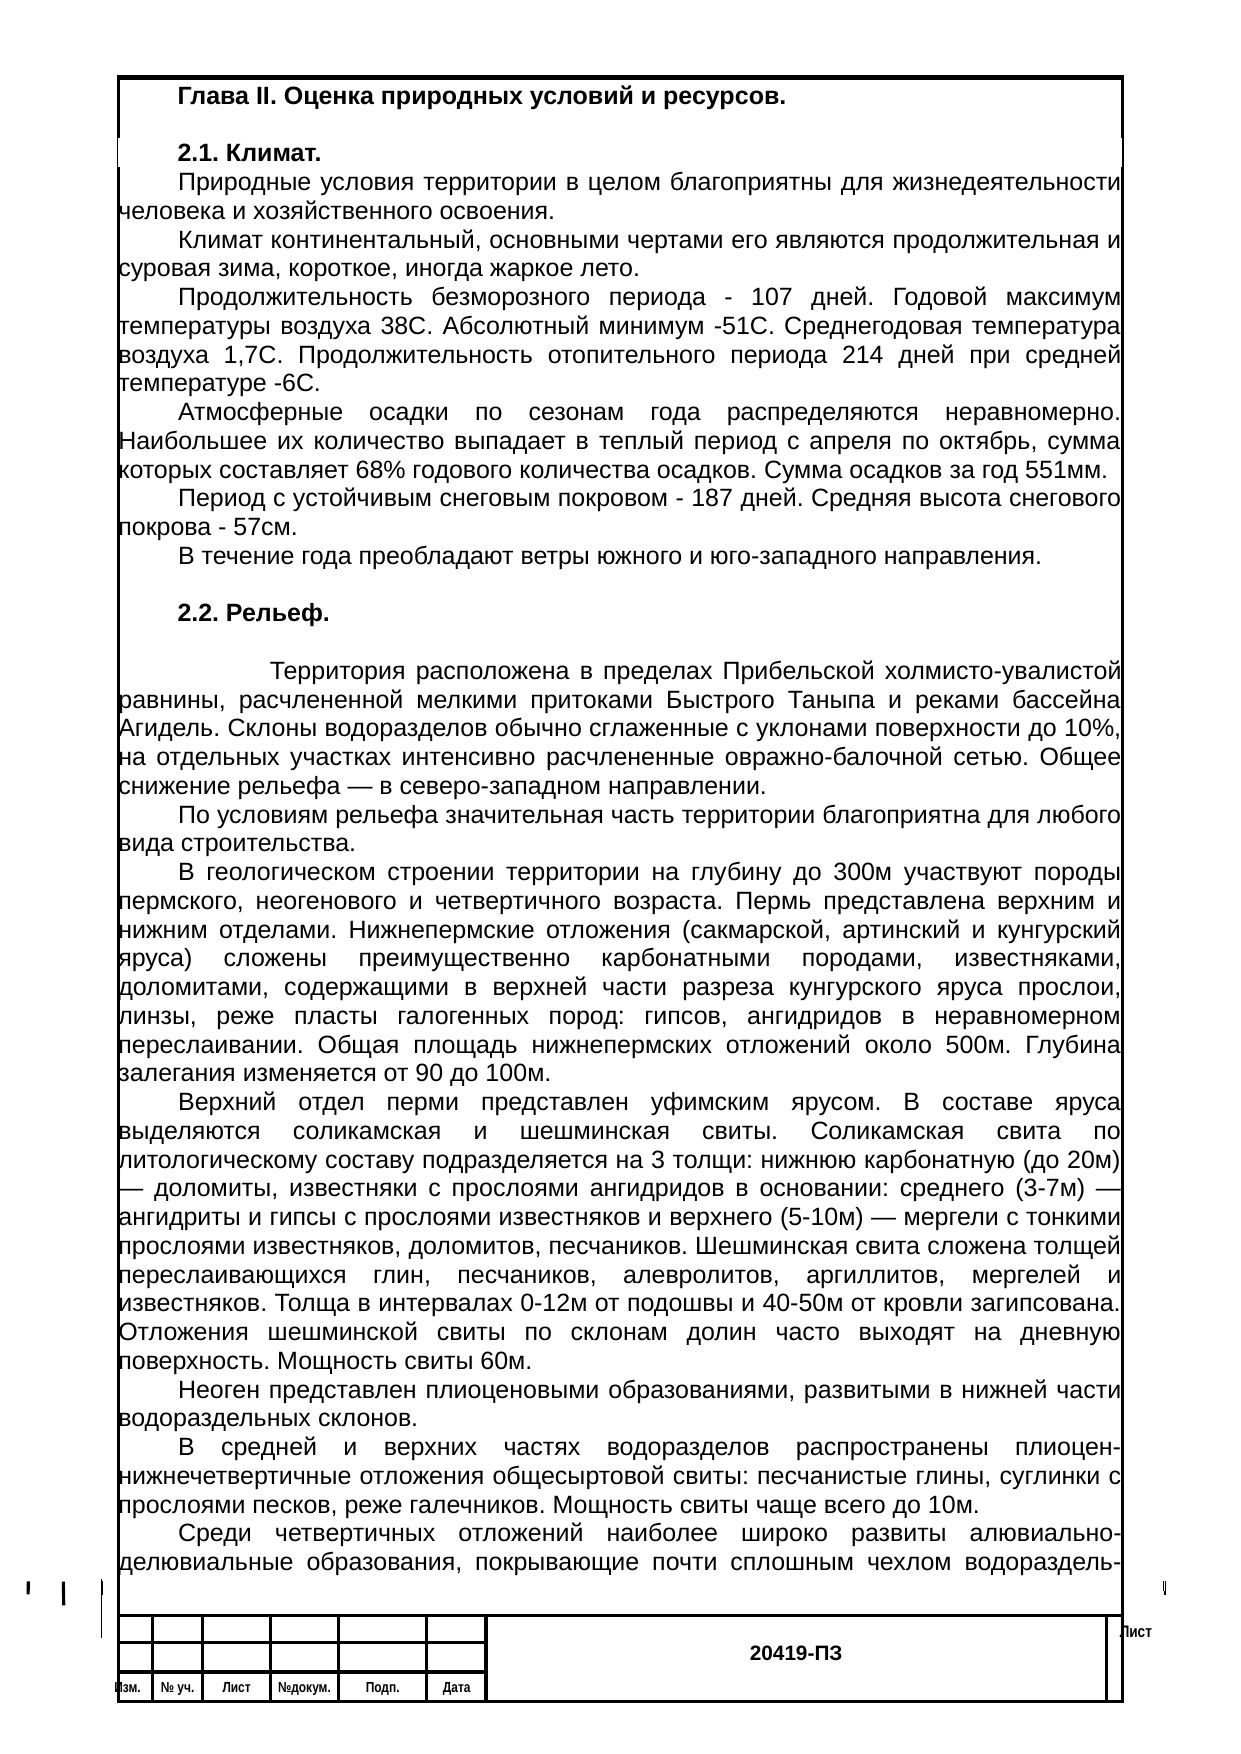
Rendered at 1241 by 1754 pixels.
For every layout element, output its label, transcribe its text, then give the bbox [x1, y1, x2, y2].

text Глава II. Оценка природных условий и ресурсов. [118, 81, 1122, 110]
text Атмосферные осадки по сезонам года распределяются неравномерно. Наибольшее их количество выпадает в теплый период с апреля по октябрь, сумма которых составляет 68% годового количества осадков. Сумма осадков за год 551мм. [118, 397, 1122, 483]
text Период с устойчивым снеговым покровом - 187 дней. Средняя высота снегового покрова - 57см. [118, 483, 1122, 541]
text Территория расположена в пределах Прибельской холмисто-увалистой равнины, расчлененной мелкими притоками Быстрого Таныпа и реками бассейна Агидель. Склоны водоразделов обычно сглаженные с уклонами поверхности до 10%, на отдельных участках интенсивно расчлененные овражно-балочной сетью. Общее снижение рельефа — в северо-западном направлении. [118, 656, 1122, 800]
text В средней и верхних частях водоразделов распространены плиоцен-нижнечетвертичные отложения общесыртовой свиты: песчанистые глины, суглинки с прослоями песков, реже галечников. Мощность свиты чаще всего до 10м. [118, 1432, 1122, 1518]
text В течение года преобладают ветры южного и юго-западного направления. [118, 541, 1122, 570]
text По условиям рельефа значительная часть территории благоприятна для любого вида строительства. [118, 800, 1122, 857]
text Продолжительность безморозного периода - 107 дней. Годовой максимум температуры воздуха 38С. Абсолютный минимум -51С. Среднегодовая температура воздуха 1,7С. Продолжительность отопительного периода 214 дней при средней температуре -6С. [118, 282, 1122, 397]
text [118, 1518, 1122, 1576]
text В геологическом строении территории на глубину до 300м участвуют породы пермского, неогенового и четвертичного возраста. Пермь представлена верхним и нижним отделами. Нижнепермские отложения (сакмарской, артинский и кунгурский яруса) сложены преимущественно карбонатными породами, известняками, доломитами, содержащими в верхней части разреза кунгурского яруса прослои, линзы, реже пласты галогенных пород: гипсов, ангидридов в неравномерном переслаивании. Общая площадь нижнепермских отложений около 500м. Глубина залегания изменяется от 90 до 100м. [118, 857, 1122, 1087]
text 2.2. Рельеф. [118, 598, 1122, 627]
text Природные условия территории в целом благоприятны для жизнедеятельности человека и хозяйственного освоения. [118, 167, 1122, 225]
text Неоген представлен плиоценовыми образованиями, развитыми в нижней части водораздельных склонов. [118, 1375, 1122, 1432]
text Климат континентальный, основными чертами его являются продолжительная и суровая зима, короткое, иногда жаркое лето. [118, 225, 1122, 282]
text 2.1. Климат. [118, 138, 1122, 167]
text Верхний отдел перми представлен уфимским ярусом. В составе яруса выделяются соликамская и шешминская свиты. Соликамская свита по литологическому составу подразделяется на 3 толщи: нижнюю карбонатную (до 20м) — доломиты, известняки с прослоями ангидридов в основании: среднего (3-7м) — ангидриты и гипсы с прослоями известняков и верхнего (5-10м) — мергели с тонкими прослоями известняков, доломитов, песчаников. Шешминская свита сложена толщей переслаивающихся глин, песчаников, алевролитов, аргиллитов, мергелей и известняков. Толща в интервалах 0-12м от подошвы и 40-50м от кровли загипсована. Отложения шешминской свиты по склонам долин часто выходят на дневную поверхность. Мощность свиты 60м. [118, 1087, 1122, 1375]
